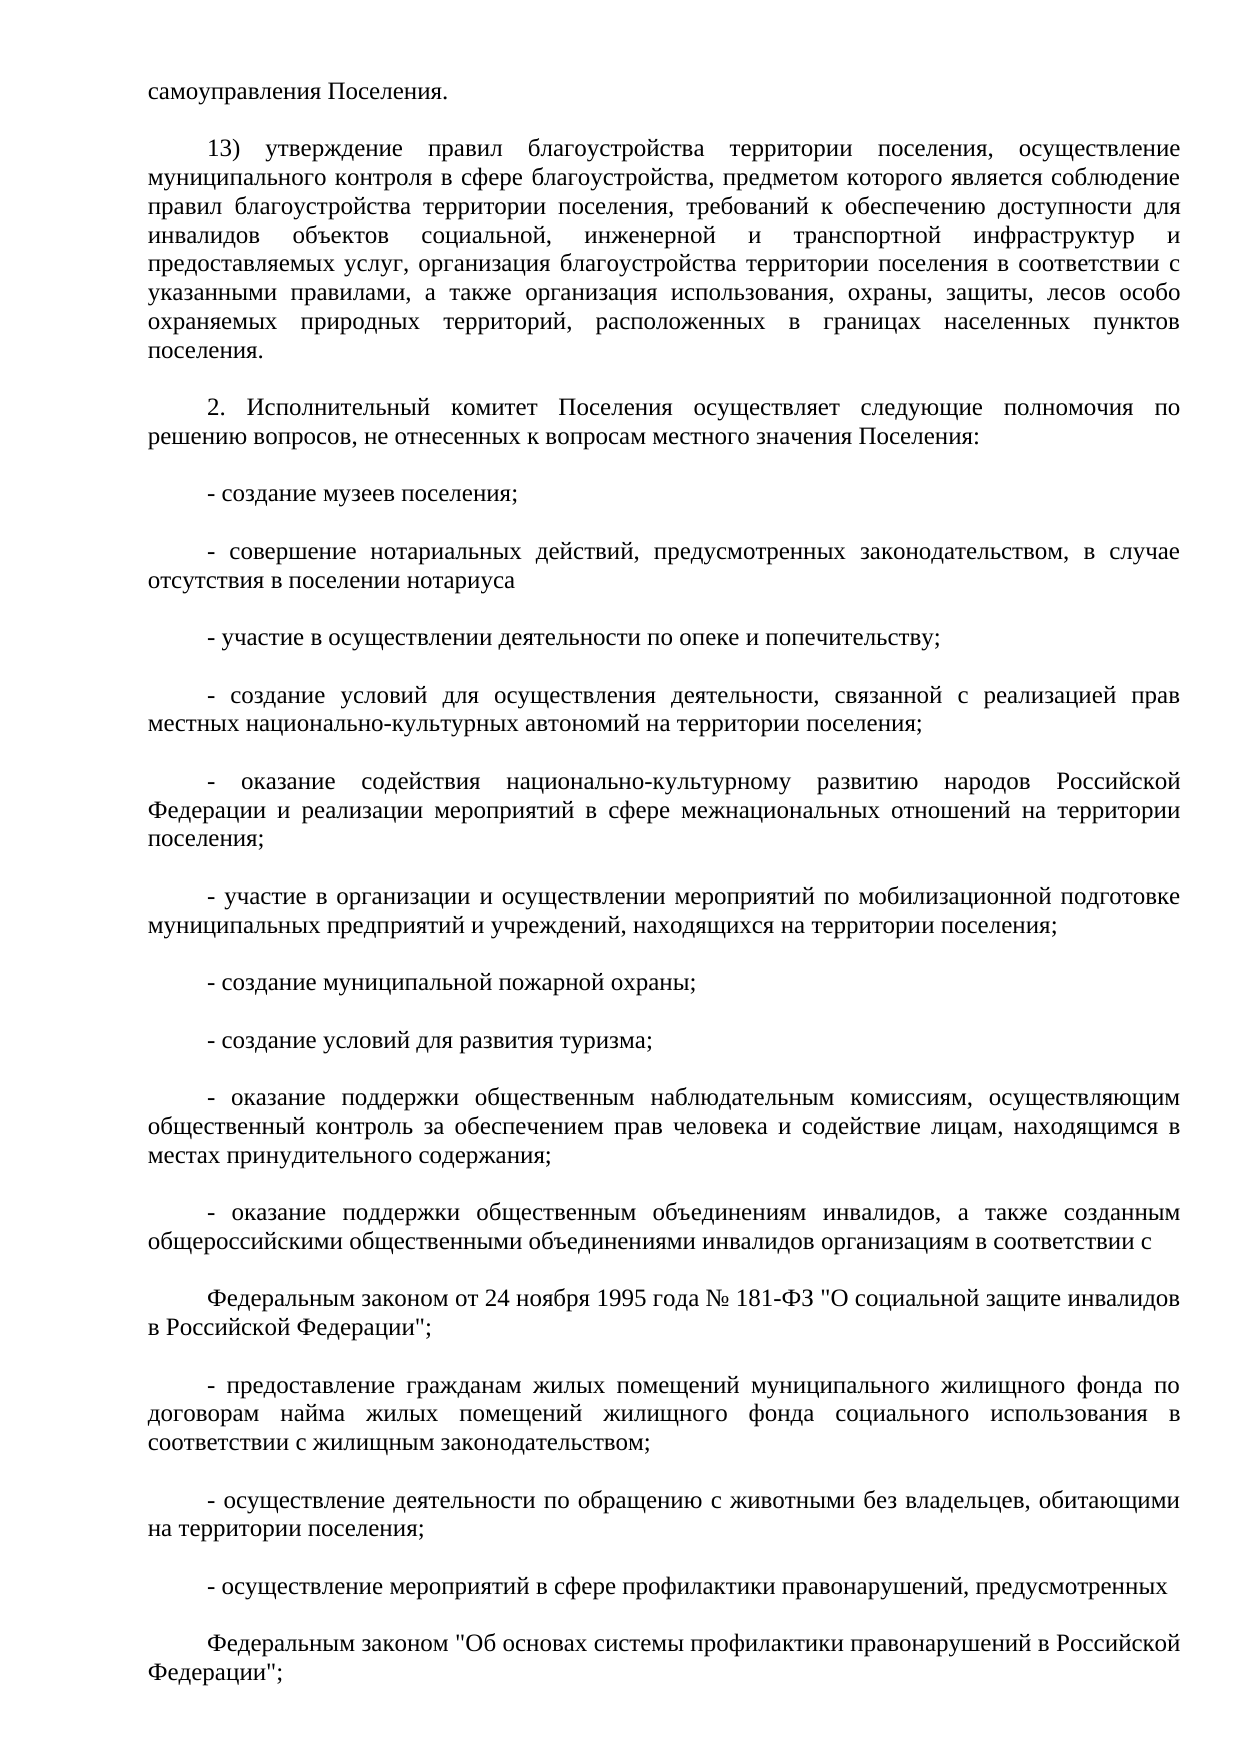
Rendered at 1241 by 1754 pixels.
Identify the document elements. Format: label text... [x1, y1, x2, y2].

text - оказание поддержки общественным наблюдательным комиссиям, осуществляющим общественный контроль за обеспечением прав человека и содействие лицам, находящимся в местах принудительного содержания; [148, 1082, 1181, 1168]
text Федеральным законом "Об основах системы профилактики правонарушений в Российской Федерации"; [148, 1628, 1181, 1686]
text - создание музеев поселения; [148, 478, 1181, 507]
text - предоставление гражданам жилых помещений муниципального жилищного фонда по договорам найма жилых помещений жилищного фонда социального использования в соответствии с жилищным законодательством; [148, 1370, 1181, 1456]
text - оказание поддержки общественным объединениям инвалидов, а также созданным общероссийскими общественными объединениями инвалидов организациям в соответствии с [148, 1197, 1181, 1255]
text - совершение нотариальных действий, предусмотренных законодательством, в случае отсутствия в поселении нотариуса [148, 536, 1181, 593]
text Федеральным законом от 24 ноября 1995 года № 181-ФЗ "О социальной защите инвалидов в Российской Федерации"; [148, 1283, 1181, 1341]
text - осуществление деятельности по обращению с животными без владельцев, обитающими на территории поселения; [148, 1485, 1181, 1542]
text 13) утверждение правил благоустройства территории поселения, осуществление муниципального контроля в сфере благоустройства, предметом которого является соблюдение правил благоустройства территории поселения, требований к обеспечению доступности для инвалидов объектов социальной, инженерной и транспортной инфраструктур и предоставляемых услуг, организация благоустройства территории поселения в соответствии с указанными правилами, а также организация использования, охраны, защиты, лесов особо охраняемых природных территорий, расположенных в границах населенных пунктов поселения. [148, 133, 1181, 363]
text - создание муниципальной пожарной охраны; [148, 967, 1181, 996]
text 2. Исполнительный комитет Поселения осуществляет следующие полномочия по решению вопросов, не отнесенных к вопросам местного значения Поселения: [148, 392, 1181, 450]
text - создание условий для развития туризма; [148, 1025, 1181, 1053]
text - оказание содействия национально-культурному развитию народов Российской Федерации и реализации мероприятий в сфере межнациональных отношений на территории поселения; [148, 766, 1181, 852]
text - осуществление мероприятий в сфере профилактики правонарушений, предусмотренных [148, 1571, 1181, 1600]
text - участие в организации и осуществлении мероприятий по мобилизационной подготовке муниципальных предприятий и учреждений, находящихся на территории поселения; [148, 881, 1181, 938]
text - участие в осуществлении деятельности по опеке и попечительству; [148, 622, 1181, 651]
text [148, 76, 1181, 105]
text - создание условий для осуществления деятельности, связанной с реализацией прав местных национально-культурных автономий на территории поселения; [148, 680, 1181, 737]
